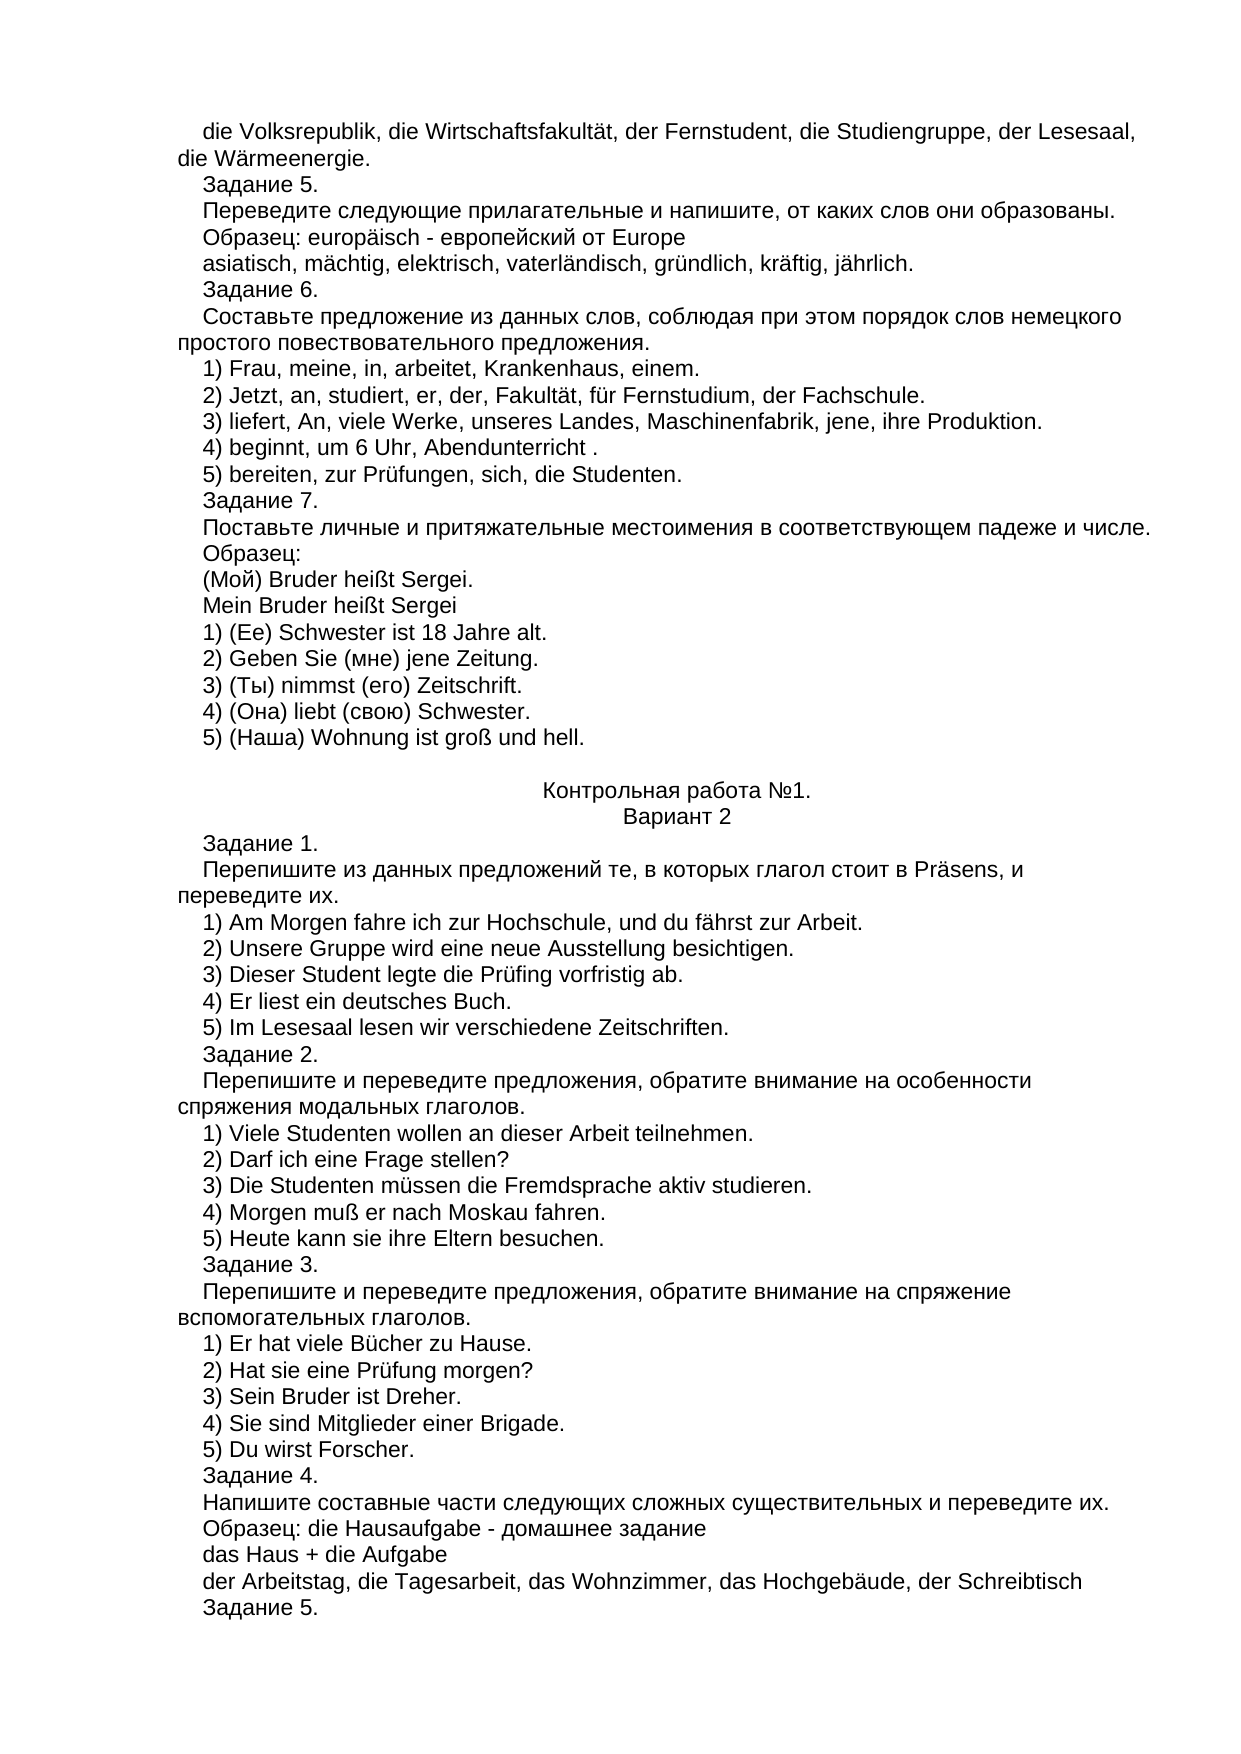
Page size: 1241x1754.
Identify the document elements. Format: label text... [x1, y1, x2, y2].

text Перепишите из данных предложений те, в которых глагол стоит в Präsens, и переведите их. [177, 856, 1152, 909]
text 2) Jetzt, an, studiert, er, der, Fakultät, für Fernstudium, der Fachschule. [177, 382, 1152, 408]
text Задание 4. [177, 1462, 1152, 1488]
text Составьте предложение из данных слов, соблюдая при этом порядок слов немецкого простого повествовательного предложения. [177, 303, 1152, 355]
text 1) Am Morgen fаhre ich zur Hochschule, und du fährst zur Arbeit. [177, 909, 1152, 935]
text der Arbeitstag, die Tagesarbeit, das Wohnzimmer, das Hochgebäude, der Schreibtisch [177, 1568, 1152, 1594]
text Задание 2. [177, 1041, 1152, 1067]
text 5) Im Lesesaal lesen wir verschiedene Zeitschriften. [177, 1014, 1152, 1041]
text Задание 5. [177, 1594, 1152, 1620]
text Поставьте личные и притяжательные местоимения в соответствующем падеже и числе. [177, 513, 1152, 540]
text asiatisch, mächtig, elektrisch, vaterländisch, gründlich, kräftig, jährlich. [177, 250, 1152, 276]
text Задание 5. [177, 171, 1152, 197]
text 3) Sein Bruder ist Dreher. [177, 1383, 1152, 1409]
text Образец: die Hausaufgabe - домашнее задание [177, 1515, 1152, 1541]
text Mein Bruder heißt Sergei [177, 592, 1152, 619]
text 5) Du wirst Forscher. [177, 1436, 1152, 1462]
text 1) Viele Studenten wollen an dieser Arbeit teilnehmen. [177, 1119, 1152, 1146]
text 5) Heute kann sie ihre Eltern besuchen. [177, 1225, 1152, 1251]
text das Haus + die Aufgabe [177, 1541, 1152, 1568]
text 3) Die Studenten müssen die Fremdsprache aktiv studieren. [177, 1172, 1152, 1199]
text Перепишите и переведите предложения, обратите внимание на спряжение вспомогательных глаголов. [177, 1278, 1152, 1330]
text Перепишите и переведите предложения, обратите внимание на особенности спряжения модальных глаголов. [177, 1067, 1152, 1119]
text 2) Hat sie eine Prüfung morgen? [177, 1357, 1152, 1383]
text Задание 1. [177, 830, 1152, 856]
text 4) Sie sind Mitglieder einer Brigade. [177, 1409, 1152, 1436]
text die Volksrepublik, die Wirtschaftsfakultät, der Fernstudent, die Studiengruppe, der Lesesaal, die Wärmeenergie. [177, 118, 1152, 171]
text 4) beginnt, um 6 Uhr, Abendunterricht . [177, 434, 1152, 461]
text 1) Er hat viele Bücher zu Hause. [177, 1330, 1152, 1357]
text Напишите составные части следующих сложных существительных и переведите их. [177, 1488, 1152, 1515]
text Задание 3. [177, 1251, 1152, 1278]
text 4) Er liest ein deutsches Buch. [177, 988, 1152, 1014]
text 3) liefert, An, viele Werke, unseres Landes, Maschinenfabrik, jene, ihre Produktion. [177, 408, 1152, 434]
text Переведите следующие прилагательные и напишите, от каких слов они образованы. [177, 197, 1152, 223]
text Задание 6. [177, 276, 1152, 303]
text 3) (Ты) nimmst (его) Zeitschrift. [177, 672, 1152, 698]
text 1) (Ее) Schwester ist 18 Jahre alt. [177, 619, 1152, 645]
text 1) Frau, meine, in, arbeitet, Krankenhaus, einem. [177, 355, 1152, 382]
text 5) (Наша) Wohnung ist groß und hell. [177, 724, 1152, 751]
text 3) Dieser Student legte die Prüfing vorfristig ab. [177, 961, 1152, 988]
text 4) (Она) liebt (свою) Schwester. [177, 698, 1152, 724]
text Образец: [177, 540, 1152, 566]
text Задание 7. [177, 487, 1152, 513]
text Контрольная работа №1. [177, 777, 1152, 803]
text 2) Darf ich eine Frage stellen? [177, 1146, 1152, 1172]
text (Мой) Bruder heißt Sergei. [177, 566, 1152, 592]
text 4) Morgen muß er nach Moskau fahren. [177, 1199, 1152, 1225]
text 5) bereiten, zur Prüfungen, sich, die Studenten. [177, 461, 1152, 487]
text Образец: europäisch - европейский от Europe [177, 223, 1152, 250]
text 2) Unsere Gruppe wird eine neue Ausstellung besichtigen. [177, 935, 1152, 961]
text 2) Geben Sie (мне) jene Zeitung. [177, 645, 1152, 672]
text Вариант 2 [177, 803, 1152, 830]
